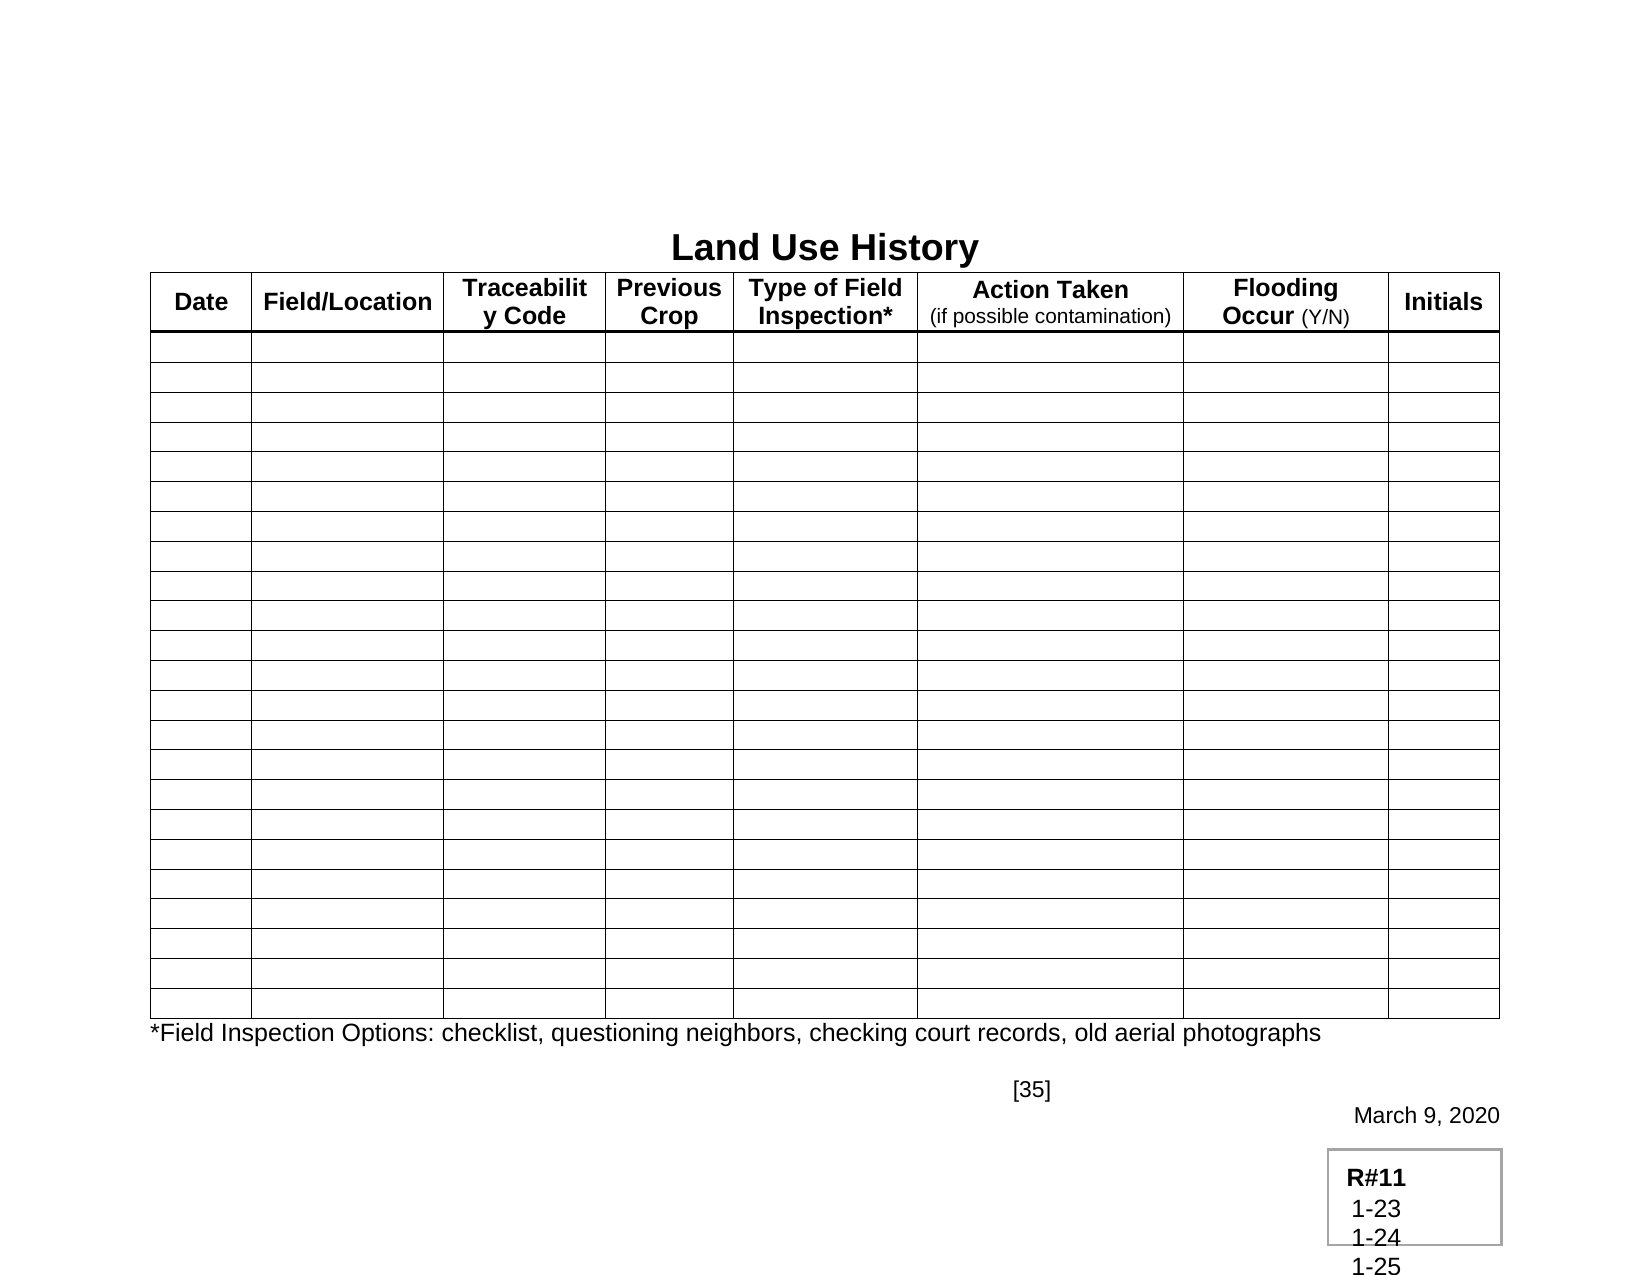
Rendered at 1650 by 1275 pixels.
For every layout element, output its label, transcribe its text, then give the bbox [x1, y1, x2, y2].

table_cell [1184, 363, 1388, 392]
table_cell [1389, 482, 1499, 511]
table_cell [918, 482, 1183, 511]
table_cell [918, 959, 1183, 988]
table_cell [444, 423, 605, 451]
table_cell [151, 423, 251, 451]
table_cell [151, 572, 251, 600]
table_cell [252, 691, 443, 719]
table_cell [151, 870, 251, 898]
table_cell [606, 989, 733, 1017]
table_cell [1389, 661, 1499, 690]
table_cell [1184, 631, 1388, 660]
table_cell [1184, 870, 1388, 898]
text Land Use History [150, 225, 1500, 268]
table_cell [734, 870, 917, 898]
table_cell [151, 363, 251, 392]
table_cell [252, 661, 443, 690]
table_cell [918, 393, 1183, 422]
table_cell [1184, 899, 1388, 928]
table_cell [1184, 393, 1388, 422]
table_cell [606, 601, 733, 630]
table_cell [734, 721, 917, 749]
table_cell [1389, 601, 1499, 630]
table_cell [444, 542, 605, 571]
table_cell [1389, 870, 1499, 898]
table_cell [1389, 959, 1499, 988]
table_cell [444, 601, 605, 630]
table_cell [606, 899, 733, 928]
table_cell [1389, 780, 1499, 809]
table_cell [1389, 929, 1499, 958]
table_cell [606, 363, 733, 392]
table_cell [918, 750, 1183, 779]
table_cell [151, 810, 251, 839]
table_cell [252, 393, 443, 422]
table_cell [1389, 721, 1499, 749]
table_cell [151, 452, 251, 481]
table_cell [606, 691, 733, 719]
table_cell [1184, 452, 1388, 481]
table_cell [252, 750, 443, 779]
table_cell [606, 810, 733, 839]
text *Field Inspection Options: checklist, questioning neighbors, checking court records, old aerial photographs [150, 1019, 1500, 1047]
table_cell [918, 512, 1183, 541]
table_cell [918, 721, 1183, 749]
table_cell [1389, 989, 1499, 1017]
table_cell [606, 512, 733, 541]
table_cell [1389, 810, 1499, 839]
table_cell [444, 452, 605, 481]
table_cell [252, 512, 443, 541]
table_cell [444, 810, 605, 839]
table_cell [444, 393, 605, 422]
table_cell [252, 959, 443, 988]
table_cell [734, 333, 917, 362]
table_cell [1184, 989, 1388, 1017]
table_cell [151, 929, 251, 958]
table_cell [1389, 512, 1499, 541]
table_cell [444, 482, 605, 511]
table_cell [252, 721, 443, 749]
table_cell [444, 631, 605, 660]
table_cell [918, 929, 1183, 958]
table_header Flooding Occur (Y/N) [1184, 273, 1388, 330]
table_cell [606, 631, 733, 660]
table_cell [151, 542, 251, 571]
table_cell [918, 870, 1183, 898]
table_cell [444, 661, 605, 690]
table_cell [1184, 542, 1388, 571]
table_cell [1184, 929, 1388, 958]
table_cell [1184, 691, 1388, 719]
table_cell [918, 363, 1183, 392]
table_cell [606, 721, 733, 749]
table_cell [252, 780, 443, 809]
table_cell [606, 661, 733, 690]
table_cell [151, 959, 251, 988]
table_cell [252, 989, 443, 1017]
table_cell [151, 840, 251, 868]
table_cell [606, 780, 733, 809]
table_cell [444, 899, 605, 928]
table_cell [252, 870, 443, 898]
table_cell [918, 572, 1183, 600]
table_cell [1389, 899, 1499, 928]
table_cell [1389, 363, 1499, 392]
table_cell [606, 840, 733, 868]
table_cell [606, 870, 733, 898]
table_cell [734, 750, 917, 779]
table_cell [252, 929, 443, 958]
table_cell [734, 601, 917, 630]
table_cell [444, 840, 605, 868]
table_cell [444, 572, 605, 600]
table_cell [606, 393, 733, 422]
table_cell [734, 423, 917, 451]
table_cell [151, 780, 251, 809]
table_cell [1184, 572, 1388, 600]
table_cell [252, 810, 443, 839]
table_cell [606, 929, 733, 958]
table_cell [734, 840, 917, 868]
table_cell [1184, 601, 1388, 630]
table_cell [1184, 959, 1388, 988]
table_cell [252, 482, 443, 511]
table_header Field/Location [252, 273, 443, 330]
table_cell [734, 929, 917, 958]
table_cell [444, 333, 605, 362]
table_cell [918, 631, 1183, 660]
table_cell [252, 333, 443, 362]
table_header Traceability Code [444, 273, 605, 330]
table_header Type of Field Inspection* [734, 273, 917, 330]
table_cell [918, 333, 1183, 362]
table_cell [151, 512, 251, 541]
table_cell [252, 840, 443, 868]
table_cell [734, 899, 917, 928]
table_cell [734, 989, 917, 1017]
table_cell [1184, 482, 1388, 511]
table_cell [734, 542, 917, 571]
table_cell [444, 929, 605, 958]
table_cell [151, 721, 251, 749]
table_cell [918, 989, 1183, 1017]
table_cell [151, 393, 251, 422]
table_cell [918, 423, 1183, 451]
table_header Previous Crop [606, 273, 733, 330]
table_cell [151, 601, 251, 630]
table_cell [1184, 423, 1388, 451]
table_cell [918, 810, 1183, 839]
table_cell [252, 601, 443, 630]
table_cell [252, 452, 443, 481]
table_cell [444, 750, 605, 779]
table_cell [1389, 691, 1499, 719]
table_cell [1389, 750, 1499, 779]
table_cell [606, 333, 733, 362]
table_cell [606, 482, 733, 511]
table_cell [444, 989, 605, 1017]
table_cell [734, 363, 917, 392]
table_cell [1389, 572, 1499, 600]
table_cell [151, 661, 251, 690]
table_header Date [151, 273, 251, 330]
table_cell [918, 601, 1183, 630]
table_cell [734, 512, 917, 541]
table_cell [151, 482, 251, 511]
table_header Action Taken (if possible contamination) [918, 273, 1183, 330]
table_cell [918, 452, 1183, 481]
table_cell [1184, 810, 1388, 839]
table_cell [151, 631, 251, 660]
table_header Initials [1389, 273, 1499, 330]
table_cell [1184, 333, 1388, 362]
table_cell [1184, 512, 1388, 541]
table_cell [1389, 542, 1499, 571]
table_cell [444, 721, 605, 749]
table_cell [606, 423, 733, 451]
table_cell [252, 423, 443, 451]
table_cell [734, 959, 917, 988]
table_cell [734, 631, 917, 660]
table_cell [1389, 393, 1499, 422]
table_cell [1389, 423, 1499, 451]
table_cell [734, 661, 917, 690]
table_cell [252, 363, 443, 392]
table_cell [918, 542, 1183, 571]
table_cell [734, 572, 917, 600]
table_cell [918, 691, 1183, 719]
table_cell [252, 542, 443, 571]
table_cell [1389, 840, 1499, 868]
table_cell [1184, 721, 1388, 749]
table_cell [1184, 840, 1388, 868]
table_cell [1184, 661, 1388, 690]
table_cell [734, 691, 917, 719]
table_cell [444, 691, 605, 719]
table_cell [606, 959, 733, 988]
table_cell [1184, 780, 1388, 809]
table_cell [1389, 631, 1499, 660]
table_cell [734, 810, 917, 839]
table_cell [1389, 452, 1499, 481]
table_cell [444, 780, 605, 809]
table_cell [918, 840, 1183, 868]
table_cell [918, 661, 1183, 690]
table_cell [444, 959, 605, 988]
table_cell [918, 899, 1183, 928]
table_cell [151, 333, 251, 362]
table_cell [1184, 750, 1388, 779]
table_cell [151, 691, 251, 719]
table_cell [444, 363, 605, 392]
table_cell [734, 393, 917, 422]
table_cell [252, 572, 443, 600]
table_cell [606, 750, 733, 779]
table_cell [151, 899, 251, 928]
table_cell [444, 512, 605, 541]
table_cell [734, 780, 917, 809]
table_cell [151, 989, 251, 1017]
table_cell [734, 482, 917, 511]
table_cell [252, 899, 443, 928]
table_cell [918, 780, 1183, 809]
table_cell [444, 870, 605, 898]
table_cell [1389, 333, 1499, 362]
table_cell [606, 452, 733, 481]
table_cell [151, 750, 251, 779]
table_cell [606, 572, 733, 600]
table_cell [252, 631, 443, 660]
table_cell [734, 452, 917, 481]
table_cell [606, 542, 733, 571]
